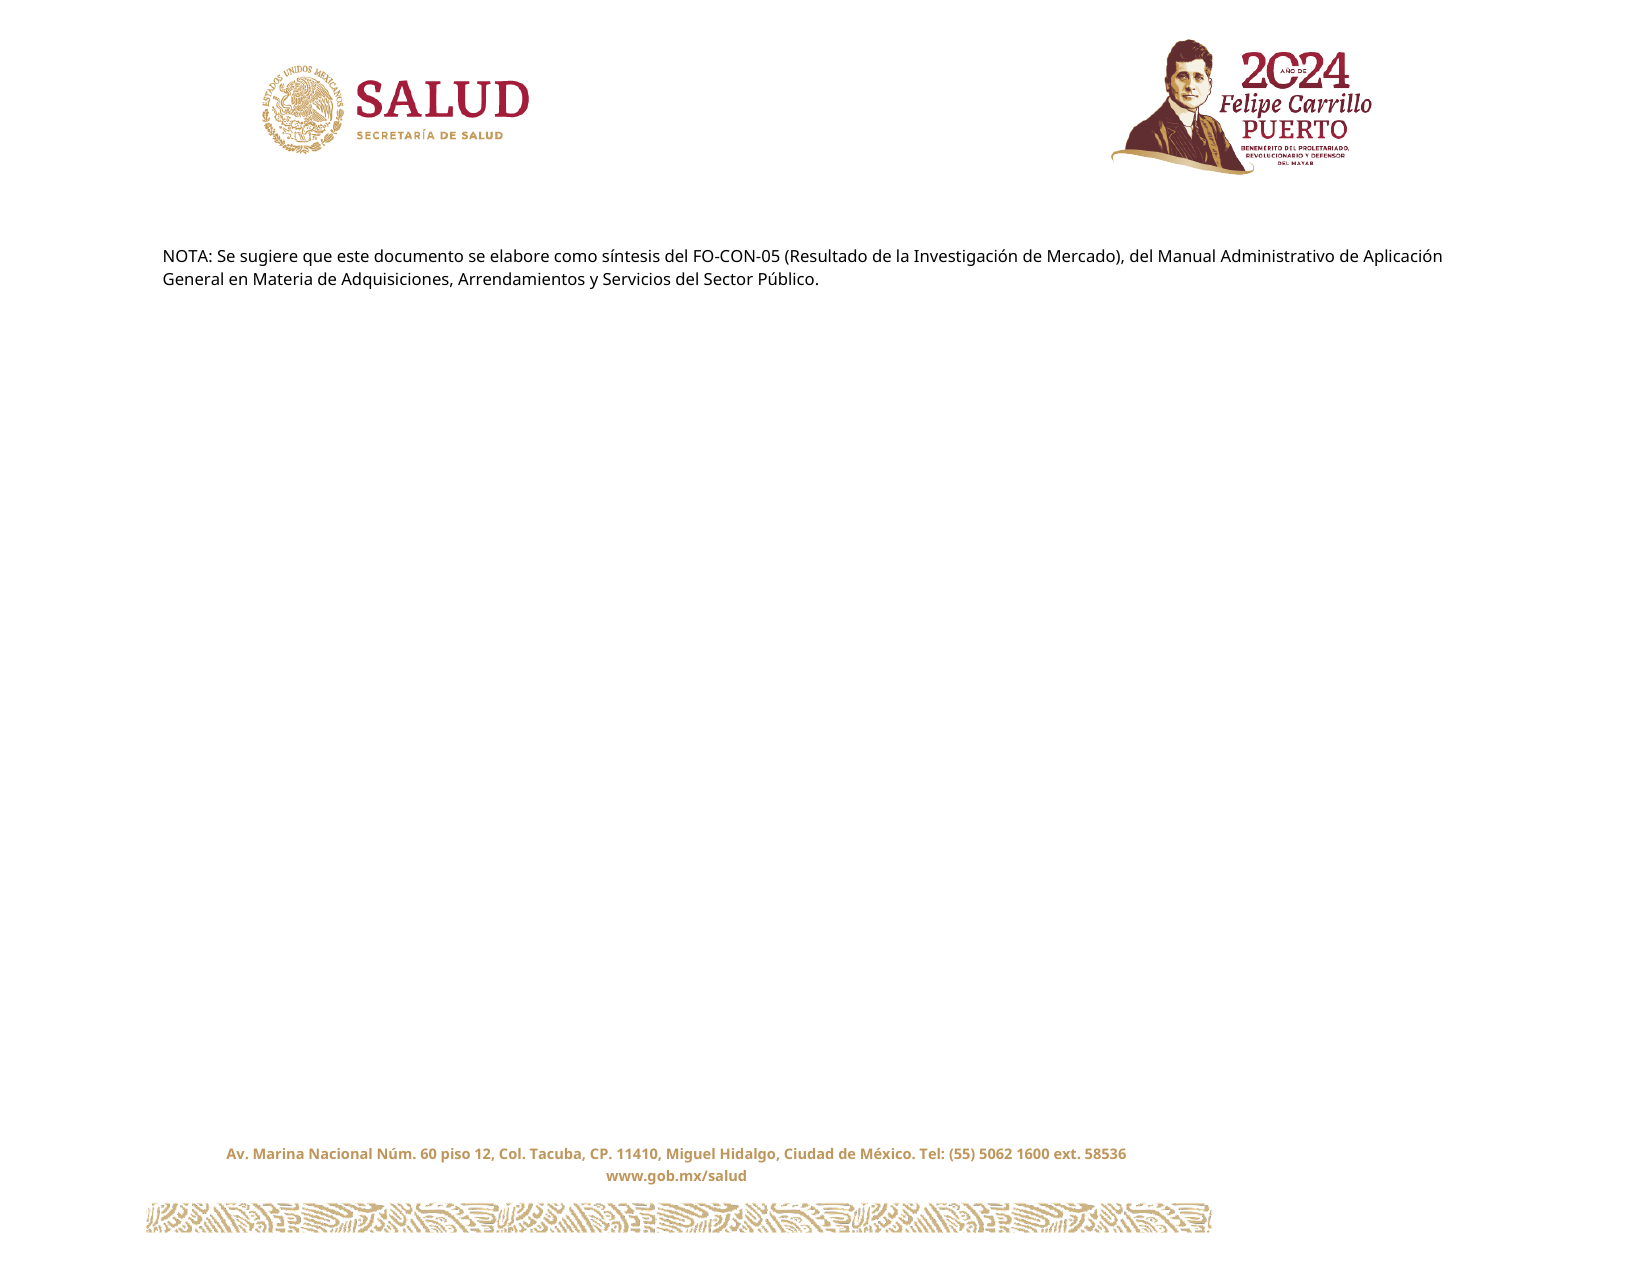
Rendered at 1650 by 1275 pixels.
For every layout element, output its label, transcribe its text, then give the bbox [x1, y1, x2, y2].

picture [133, 1202, 1227, 1249]
text NOTA: Se sugiere que este documento se elabore como síntesis del FO-CON-05 (Resultado de la Investigación de Mercado), del Manual Administrativo de Aplicación General en Materia de Adquisiciones, Arrendamientos y Servicios del Sector Público. [162, 245, 1502, 291]
picture [135, 34, 1497, 189]
